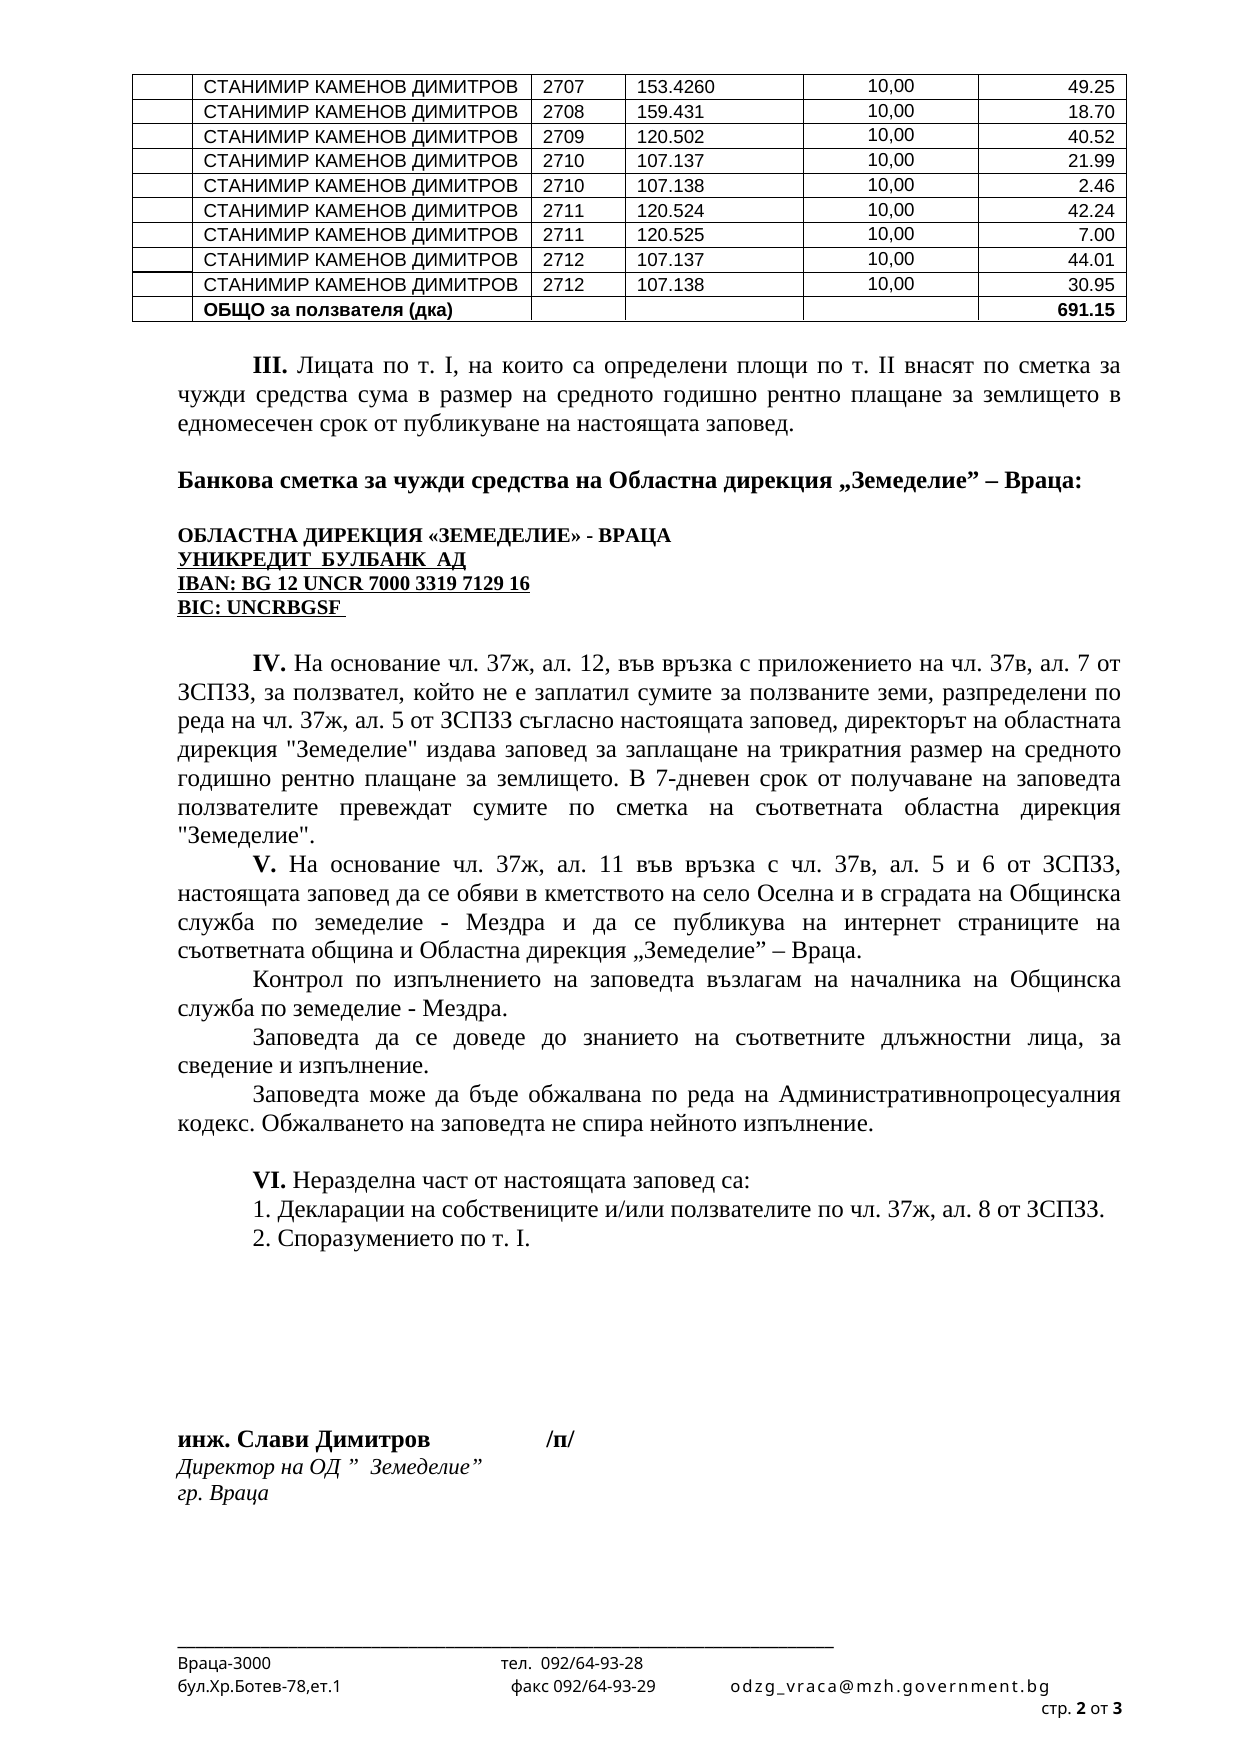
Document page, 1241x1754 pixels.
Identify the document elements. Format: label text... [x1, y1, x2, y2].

table_cell [133, 124, 192, 148]
text 1. Декларации на собствениците и/или ползвателите по чл. 37ж, ал. 8 от ЗСПЗЗ. [177, 1194, 1122, 1223]
text IV. На основание чл. 37ж, ал. 12, във връзка с приложението на чл. 37в, ал. 7 от ЗСПЗЗ, за ползвател, който не е заплатил сумите за ползваните земи, разпределени по реда на чл. 37ж, ал. 5 от ЗСПЗЗ съгласно настоящата заповед, директорът на областната дирекция "Земеделие" издава заповед за заплащане на трикратния размер на средното годишно рентно плащане за землището. В 7-дневен срок от получаване на заповедта ползвателите превеждат сумите по сметка на съответната областна дирекция "Земеделие". [177, 648, 1122, 849]
text V. На основание чл. 37ж, ал. 11 във връзка с чл. 37в, ал. 5 и 6 от ЗСПЗЗ, настоящата заповед да се обяви в кметството на село Оселна и в сградата на Общинска служба по земеделие - Мездра и да се публикува на интернет страниците на съответната община и Областна дирекция „Земеделие” – Враца. [177, 849, 1122, 964]
table_cell [133, 75, 192, 98]
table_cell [193, 100, 531, 123]
text Директор на ОД ” Земеделие” [177, 1453, 1122, 1479]
table_cell 42.24 [979, 198, 1126, 222]
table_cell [193, 75, 531, 98]
table_cell СТАНИМИР КАМЕНОВ ДИМИТРОВ [193, 273, 531, 296]
table_cell 107.137 [626, 149, 803, 173]
table_cell [133, 223, 192, 247]
table_cell СТАНИМИР КАМЕНОВ ДИМИТРОВ [193, 248, 531, 271]
table_cell [133, 248, 192, 271]
table_cell 49.25 [979, 75, 1126, 98]
table_cell 691.15 [978, 297, 1126, 321]
text 2. Споразумението по т. I. [177, 1223, 1122, 1252]
table_cell 44.01 [979, 248, 1126, 271]
table_cell 2710 [532, 174, 625, 197]
table_cell 2711 [532, 198, 625, 222]
table_cell [133, 198, 192, 222]
table_cell [133, 174, 192, 197]
table_cell 21.99 [979, 149, 1126, 173]
table_cell 107.138 [626, 174, 803, 197]
table_cell 153.4260 [626, 75, 803, 98]
table_cell 10,00 [804, 75, 978, 98]
table_cell 10,00 [804, 223, 978, 247]
table_cell 2708 [532, 100, 625, 123]
table_cell 10,00 [804, 149, 978, 173]
table_cell СТАНИМИР КАМЕНОВ ДИМИТРОВ [193, 149, 531, 173]
table_cell 120.524 [626, 198, 803, 222]
table_cell 2709 [532, 124, 625, 148]
table_cell 120.502 [626, 124, 803, 148]
table_cell 107.138 [626, 273, 803, 296]
table_cell [133, 100, 192, 123]
table_cell 10,00 [804, 248, 978, 271]
table_cell СТАНИМИР КАМЕНОВ ДИМИТРОВ [193, 223, 531, 247]
text Контрол по изпълнението на заповедта възлагам на началника на Общинска служба по земеделие - Мездра. [177, 964, 1122, 1022]
table_cell СТАНИМИР КАМЕНОВ ДИМИТРОВ [193, 198, 531, 222]
table_cell 30.95 [979, 273, 1126, 296]
text инж. Слави Димитров /п/ [177, 1424, 1122, 1453]
table_cell 18.70 [979, 100, 1126, 123]
table_cell [133, 149, 192, 173]
table_cell 2711 [532, 223, 625, 247]
text Заповедта да се доведе до знанието на съответните длъжностни лица, за сведение и изпълнение. [177, 1022, 1122, 1079]
table_cell ОБЩО за ползвателя (дка) [193, 297, 531, 321]
text III. Лицата по т. I, на които са определени площи по т. II внасят по сметка за чужди средства сума в размер на средното годишно рентно плащане за землището в едномесечен срок от публикуване на настоящата заповед. [177, 351, 1122, 437]
table_cell 2707 [532, 75, 625, 98]
table_cell 2712 [532, 273, 625, 296]
text Заповедта може да бъде обжалвана по реда на Административнопроцесуалния кодекс. Обжалването на заповедта не спира нейното изпълнение. [177, 1079, 1122, 1137]
table_cell 2.46 [979, 174, 1126, 197]
text IBAN: BG 12 UNCR 7000 3319 7129 16 [177, 571, 1122, 595]
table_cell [193, 124, 531, 148]
table_cell 10,00 [804, 273, 978, 296]
table_cell 2710 [532, 149, 625, 173]
text гр. Враца [177, 1479, 1122, 1506]
table_cell [133, 273, 192, 296]
table_cell 120.525 [626, 223, 803, 247]
text Банкова сметка за чужди средства на Областна дирекция „Земеделие” – Враца: [177, 466, 1122, 494]
text ОБЛАСТНА ДИРЕКЦИЯ «ЗЕМЕДЕЛИЕ» - ВРАЦА [177, 523, 1122, 547]
table_cell 40.52 [979, 124, 1126, 148]
table_cell 10,00 [804, 198, 978, 222]
table_cell 10,00 [804, 124, 978, 148]
table_cell 10,00 [804, 100, 978, 123]
table_cell [133, 297, 192, 321]
table_cell 107.137 [626, 248, 803, 271]
table_cell 7.00 [979, 223, 1126, 247]
table_cell [804, 297, 978, 321]
text BIC: UNCRBGSF [177, 595, 1122, 619]
table_cell СТАНИМИР КАМЕНОВ ДИМИТРОВ [193, 174, 531, 197]
table_cell [625, 297, 804, 321]
text VI. Неразделна част от настоящата заповед са: [177, 1166, 1122, 1194]
table_cell 159.431 [626, 100, 803, 123]
table_cell 2712 [532, 248, 625, 271]
table_cell [531, 297, 625, 321]
table_cell 10,00 [804, 174, 978, 197]
text УНИКРЕДИТ БУЛБАНК АД [177, 547, 1122, 571]
